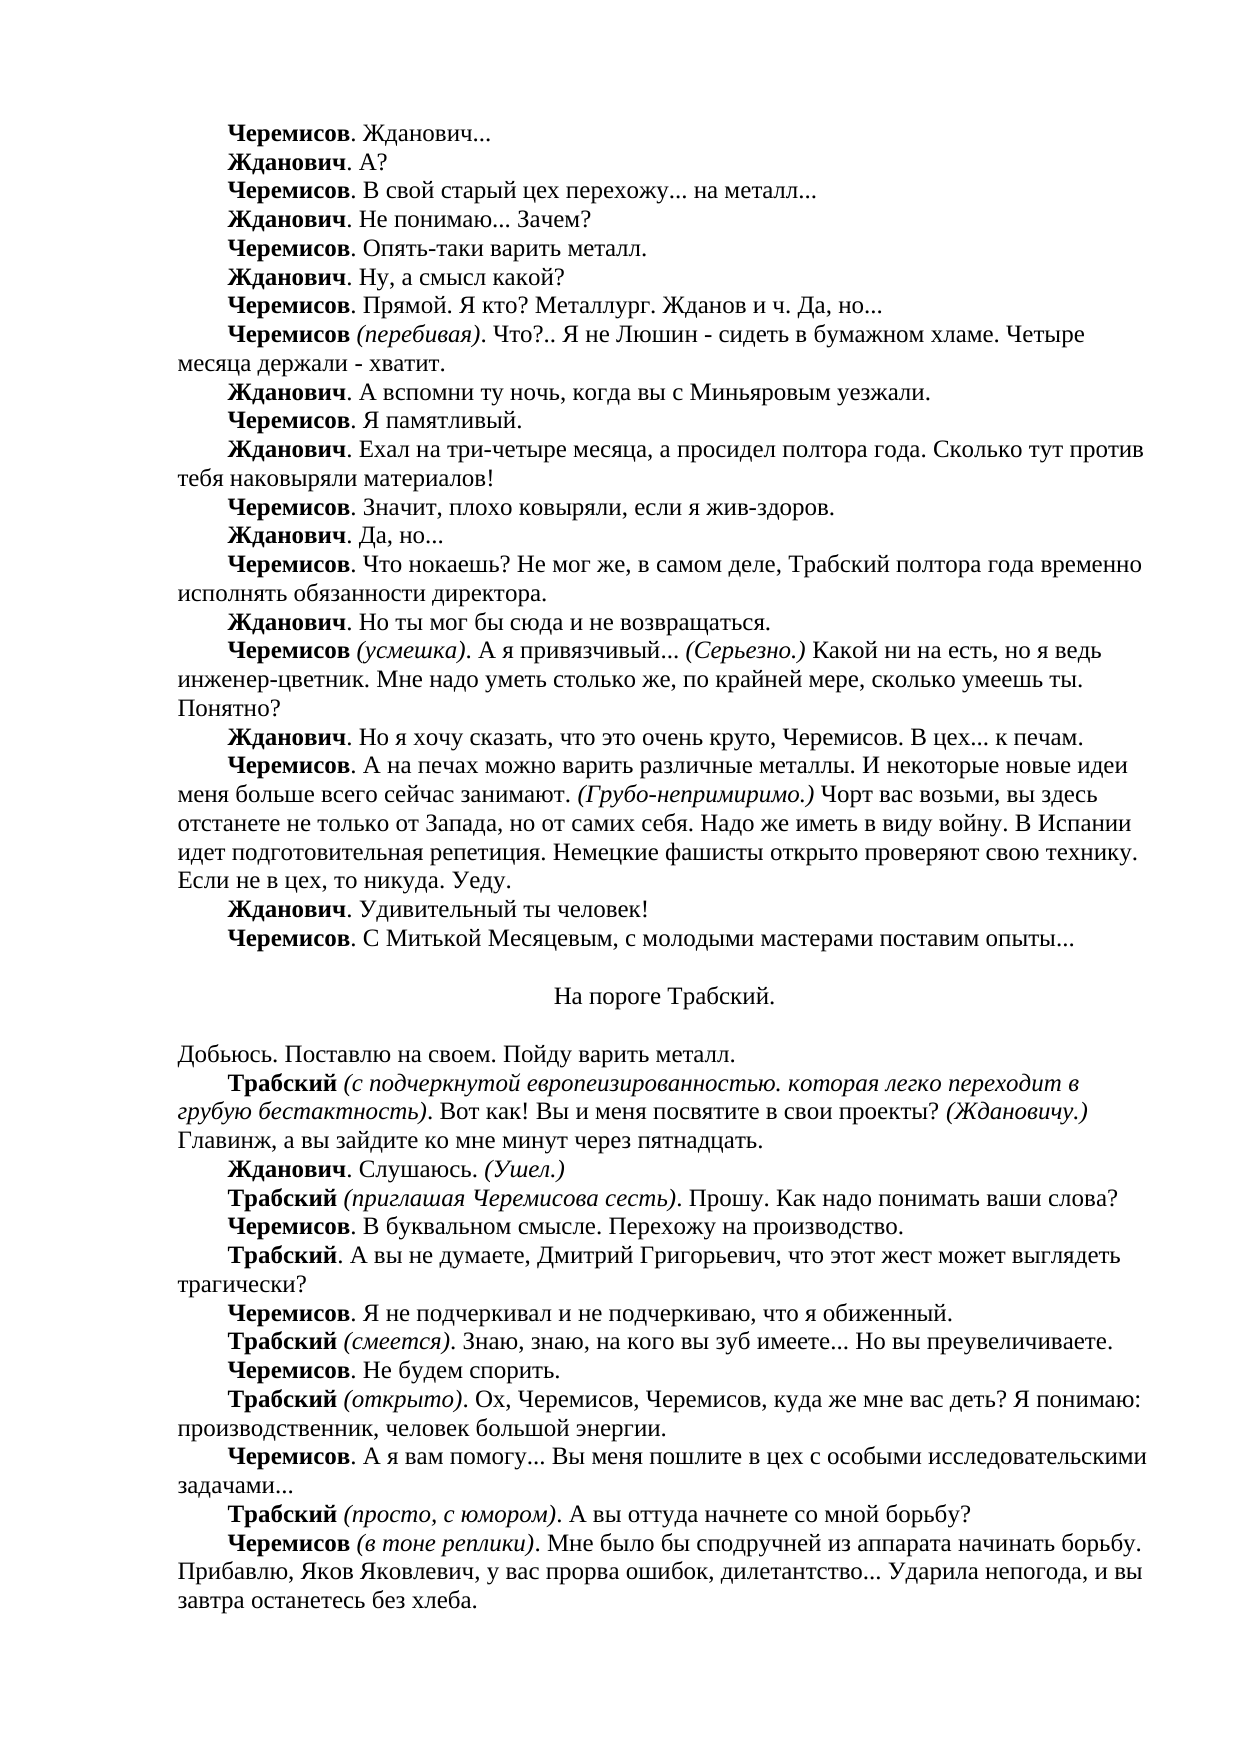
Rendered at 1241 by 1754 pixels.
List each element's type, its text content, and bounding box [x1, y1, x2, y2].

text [177, 1039, 1152, 1614]
text На пороге Трабский. [177, 981, 1152, 1010]
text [177, 118, 1152, 952]
